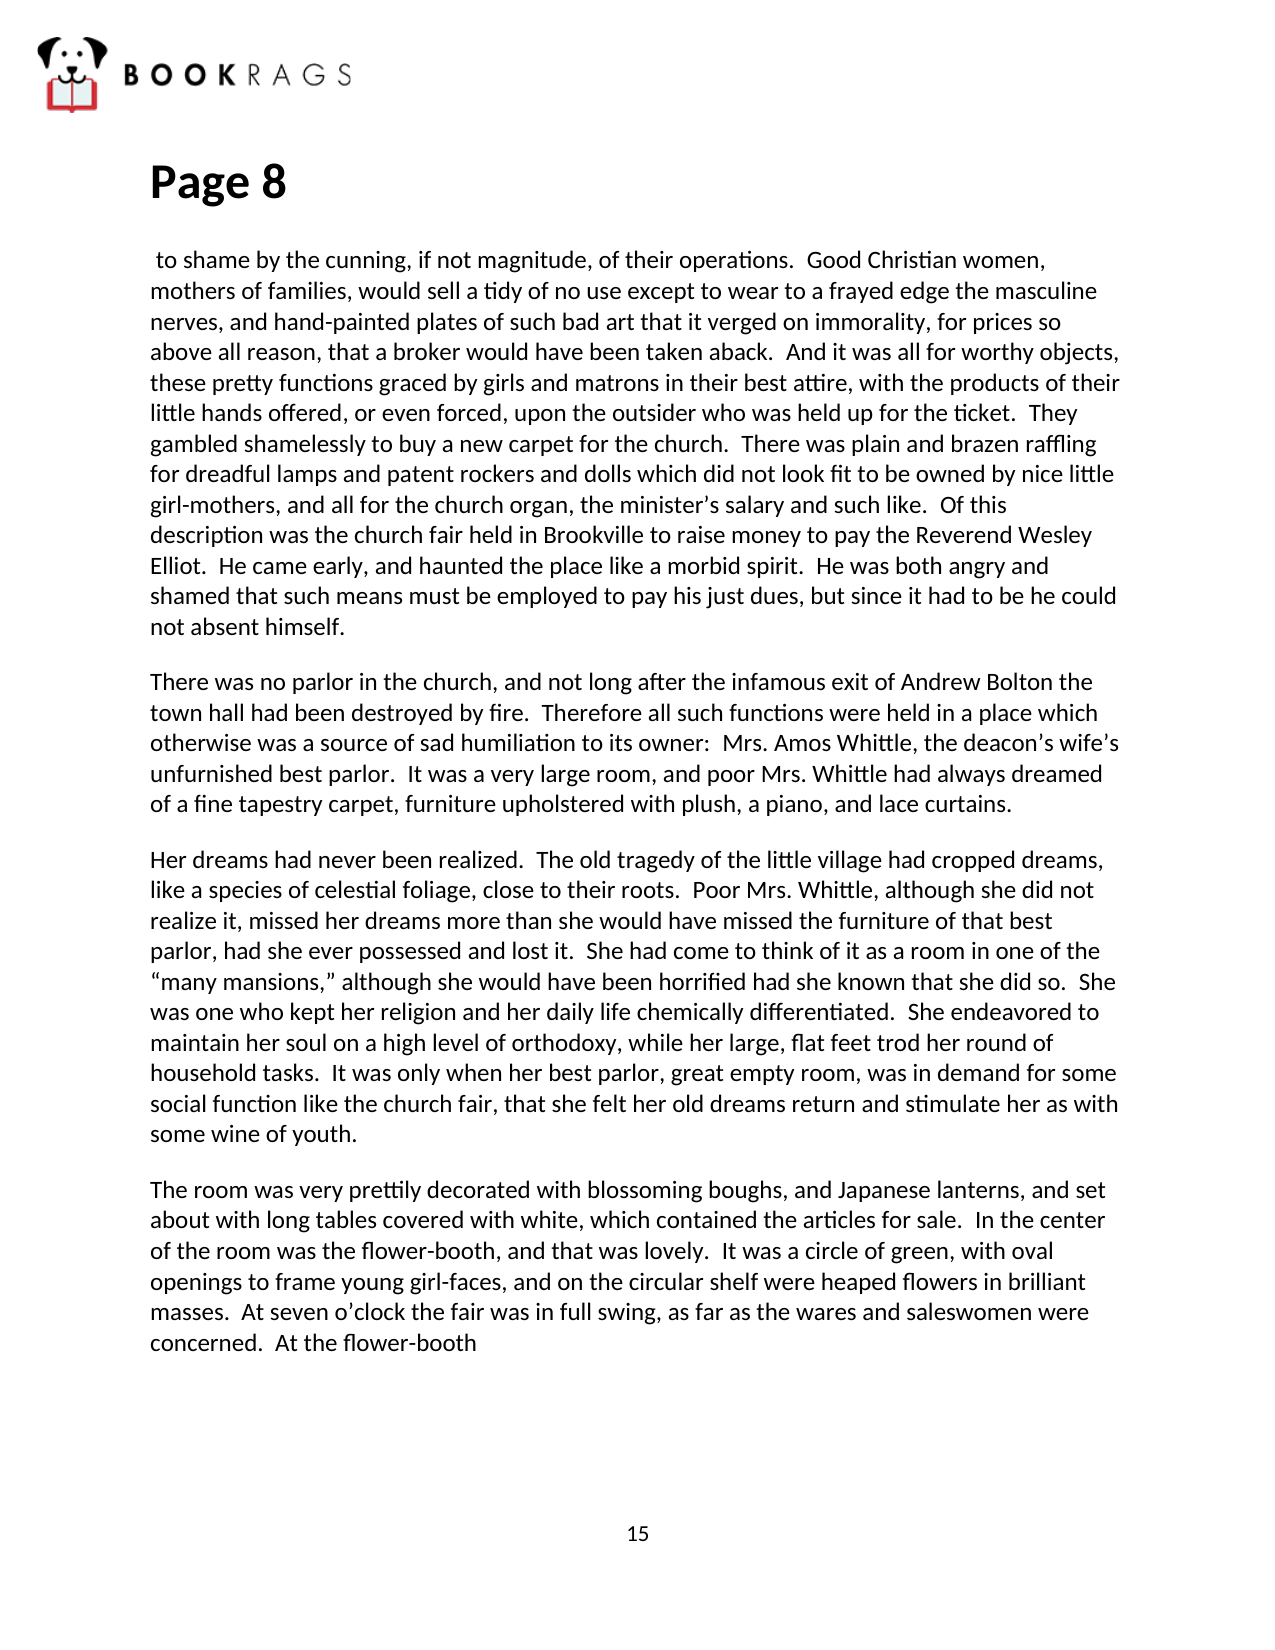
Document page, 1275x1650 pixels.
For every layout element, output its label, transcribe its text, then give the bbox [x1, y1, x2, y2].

text to shame by the cunning, if not magnitude, of their operations. Good Christian women, mothers of families, would sell a tidy of no use except to wear to a frayed edge the masculine nerves, and hand-painted plates of such bad art that it verged on immorality, for prices so above all reason, that a broker would have been taken aback. And it was all for worthy objects, these pretty functions graced by girls and matrons in their best attire, with the products of their little hands offered, or even forced, upon the outsider who was held up for the ticket. They gambled shamelessly to buy a new carpet for the church. There was plain and brazen raffling for dreadful lamps and patent rockers and dolls which did not look fit to be owned by nice little girl-mothers, and all for the church organ, the minister’s salary and such like. Of this description was the church fair held in Brookville to raise money to pay the Reverend Wesley Elliot. He came early, and haunted the place like a morbid spirit. He was both angry and shamed that such means must be employed to pay his just dues, but since it had to be he could not absent himself. [150, 244, 1125, 641]
text There was no parlor in the church, and not long after the infamous exit of Andrew Bolton the town hall had been destroyed by fire. Therefore all such functions were held in a place which otherwise was a source of sad humiliation to its owner: Mrs. Amos Whittle, the deacon’s wife’s unfurnished best parlor. It was a very large room, and poor Mrs. Whittle had always dreamed of a fine tapestry carpet, furniture upholstered with plush, a piano, and lace curtains. [150, 666, 1125, 819]
text Her dreams had never been realized. The old tragedy of the little village had cropped dreams, like a species of celestial foliage, close to their roots. Poor Mrs. Whittle, although she did not realize it, missed her dreams more than she would have missed the furniture of that best parlor, had she ever possessed and lost it. She had come to think of it as a room in one of the “many mansions,” although she would have been horrified had she known that she did so. She was one who kept her religion and her daily life chemically differentiated. She endeavored to maintain her soul on a high level of orthodoxy, while her large, flat feet trod her round of household tasks. It was only when her best parlor, great empty room, was in demand for some social function like the church fair, that she felt her old dreams return and stimulate her as with some wine of youth. [150, 844, 1125, 1149]
text Page 8 [150, 150, 1125, 211]
text The room was very prettily decorated with blossoming boughs, and Japanese lanterns, and set about with long tables covered with white, which contained the articles for sale. In the center of the room was the flower-booth, and that was lovely. It was a circle of green, with oval openings to frame young girl-faces, and on the circular shelf were heaped flowers in brilliant masses. At seven o’clock the fair was in full swing, as far as the wares and saleswomen were concerned. At the flower-booth [150, 1174, 1125, 1357]
picture [37, 37, 351, 113]
